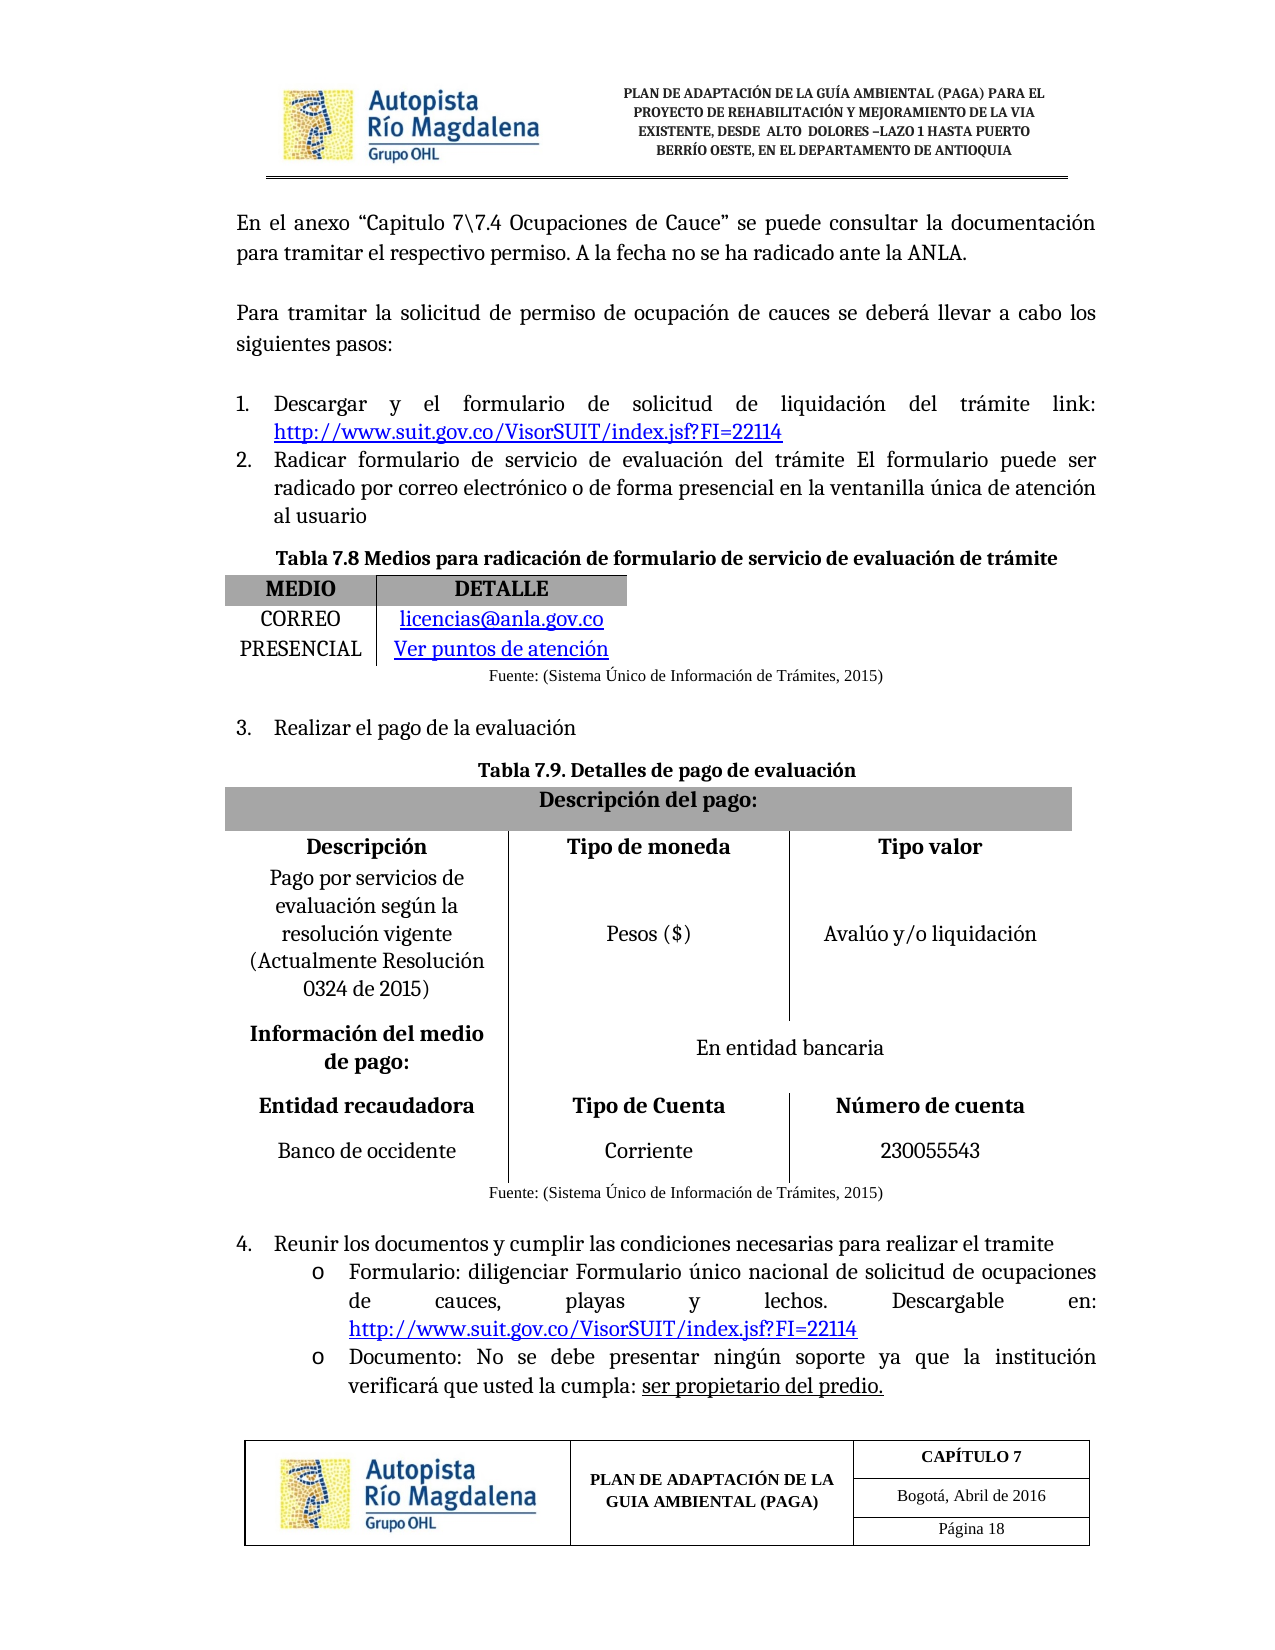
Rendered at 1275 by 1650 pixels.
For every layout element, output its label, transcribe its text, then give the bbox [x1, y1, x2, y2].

table_cell Número de cuenta [790, 1093, 1072, 1138]
text Para tramitar la solicitud de permiso de ocupación de cauces se deberá llevar a cabo los siguientes pasos: [236, 300, 1098, 357]
table_cell CORREO [225, 606, 376, 636]
picture [275, 1442, 541, 1538]
table_cell Avalúo y/o liquidación [790, 865, 1072, 1021]
list Documento: No se debe presentar ningún soporte ya que la institución verificará que usted la cumpla: ser propietario del predio. [311, 1343, 1098, 1399]
table_cell Tipo de Cuenta [509, 1093, 789, 1138]
text Tabla 7.9. Detalles de pago de evaluación [236, 759, 1098, 783]
list Descargar y el formulario de solicitud de liquidación del trámite link: http://www.suit.gov.co/VisorSUIT/index.jsf?FI=22114 [236, 391, 1098, 445]
table_cell En entidad bancaria [509, 1021, 1072, 1093]
table_cell Descripción [225, 831, 508, 864]
table_cell Tipo valor [790, 831, 1072, 864]
table_cell PRESENCIAL [225, 636, 376, 666]
table_header Descripción del pago: [225, 787, 1072, 831]
picture [277, 73, 544, 169]
list Radicar formulario de servicio de evaluación del trámite El formulario puede ser radicado por correo electrónico o de forma presencial en la ventanilla única de atención al usuario [236, 447, 1098, 529]
table_cell Ver puntos de atención [377, 636, 627, 666]
table_cell Información del medio de pago: [225, 1021, 508, 1093]
table_cell Pesos ($) [509, 865, 789, 1021]
table_cell Tipo de moneda [509, 831, 789, 864]
list Formulario: diligenciar Formulario único nacional de solicitud de ocupaciones de cauces, playas y lechos. Descargable en: http://www.suit.gov.co/VisorSUIT/index.jsf?FI=22114 [311, 1258, 1098, 1342]
table_header MEDIO [225, 575, 376, 606]
list Fuente: [274, 666, 1098, 685]
table_header DETALLE [377, 576, 627, 606]
table_cell licencias@anla.gov.co [377, 606, 627, 636]
list Realizar el pago de la evaluación [236, 714, 1098, 741]
table_cell 230055543 [790, 1138, 1072, 1182]
list Fuente: [274, 1182, 1098, 1202]
table_cell Corriente [509, 1138, 789, 1182]
table_cell Pago por servicios de evaluación según la resolución vigente (Actualmente Resolución 0324 de 2015) [225, 865, 508, 1021]
table_cell Banco de occidente [225, 1138, 508, 1182]
table_cell Entidad recaudadora [225, 1093, 508, 1138]
text Tabla 7.8 Medios para radicación de formulario de servicio de evaluación de trámite [236, 547, 1098, 571]
text En el anexo “Capitulo 7\7.4 Ocupaciones de Cauce” se puede consultar la documentación para tramitar el respectivo permiso. A la fecha no se ha radicado ante la ANLA. [236, 209, 1098, 266]
list Reunir los documentos y cumplir las condiciones necesarias para realizar el tramite [236, 1231, 1098, 1257]
